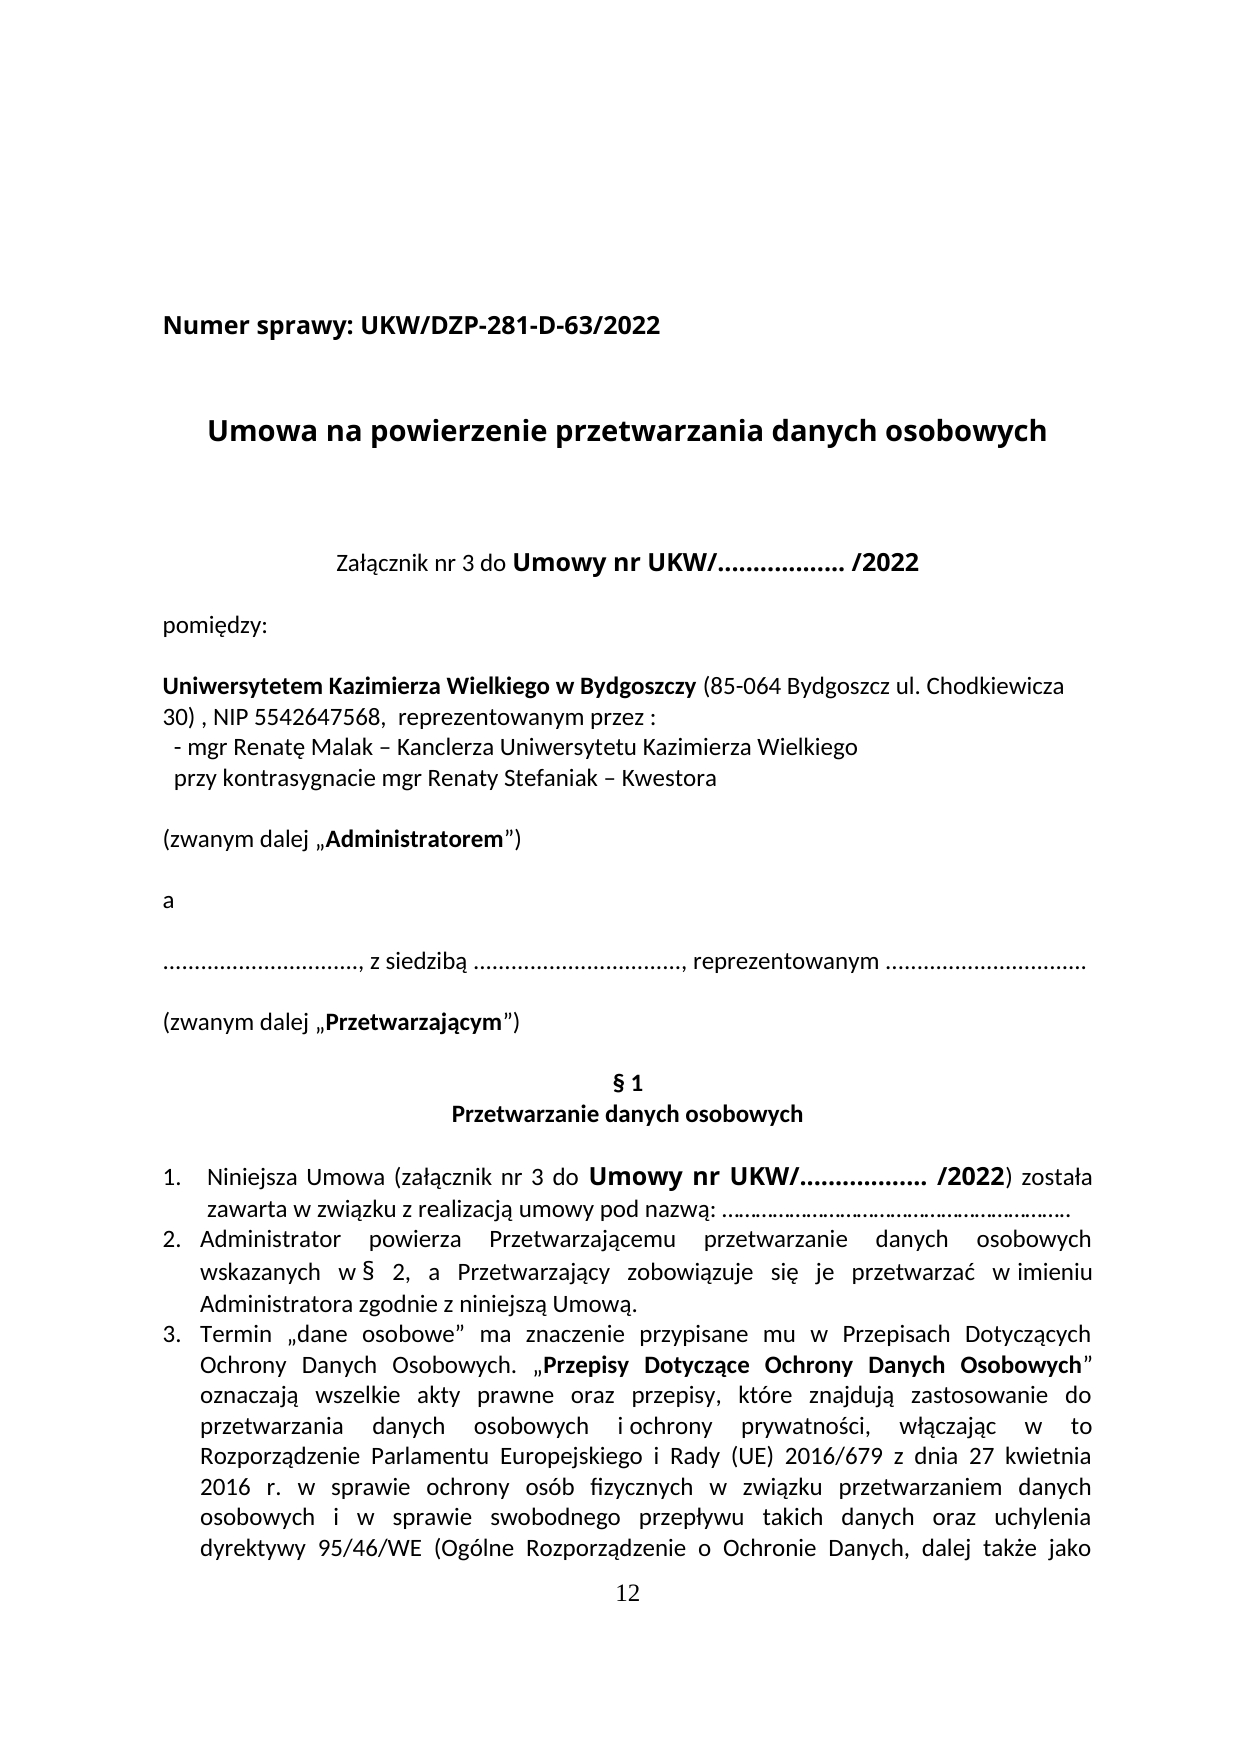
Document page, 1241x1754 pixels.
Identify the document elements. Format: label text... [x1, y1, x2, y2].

text (zwanym dalej „Administratorem”) [162, 823, 1093, 853]
list Administrator powierza Przetwarzającemu przetwarzanie danych osobowych wskazanych w § 2, a Przetwarzający zobowiązuje się je przetwarzać w imieniu Administratora zgodnie z niniejszą Umową. [162, 1223, 1093, 1318]
text (zwanym dalej „Przetwarzającym”) [162, 1006, 1093, 1037]
text pomiędzy: [162, 609, 1093, 640]
text - mgr Renatę Malak – Kanclerza Uniwersytetu Kazimierza Wielkiego [162, 731, 1093, 762]
text Uniwersytetem Kazimierza Wielkiego w Bydgoszczy (85-064 Bydgoszcz ul. Chodkiewicza 30) , NIP 5542647568, reprezentowanym przez : [162, 670, 1093, 731]
text przy kontrasygnacie mgr Renaty Stefaniak – Kwestora [162, 762, 1093, 792]
text ..............................., z siedzibą ................................., reprezentowanym ................................ [162, 945, 1093, 976]
list Niniejsza Umowa (załącznik nr 3 do Umowy nr UKW/.................. /2022) została zawarta w związku z realizacją umowy pod nazwą: …………………………………………………….. [162, 1159, 1093, 1223]
text a [162, 884, 1093, 914]
text Numer sprawy: UKW/DZP-281-D-63/2022 [162, 308, 1093, 342]
text Załącznik nr 3 do Umowy nr UKW/.................. /2022 [162, 545, 1093, 579]
text § 1 [162, 1067, 1093, 1098]
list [162, 1318, 1093, 1563]
text Umowa na powierzenie przetwarzania danych osobowych [162, 410, 1093, 450]
text Przetwarzanie danych osobowych [162, 1098, 1093, 1128]
